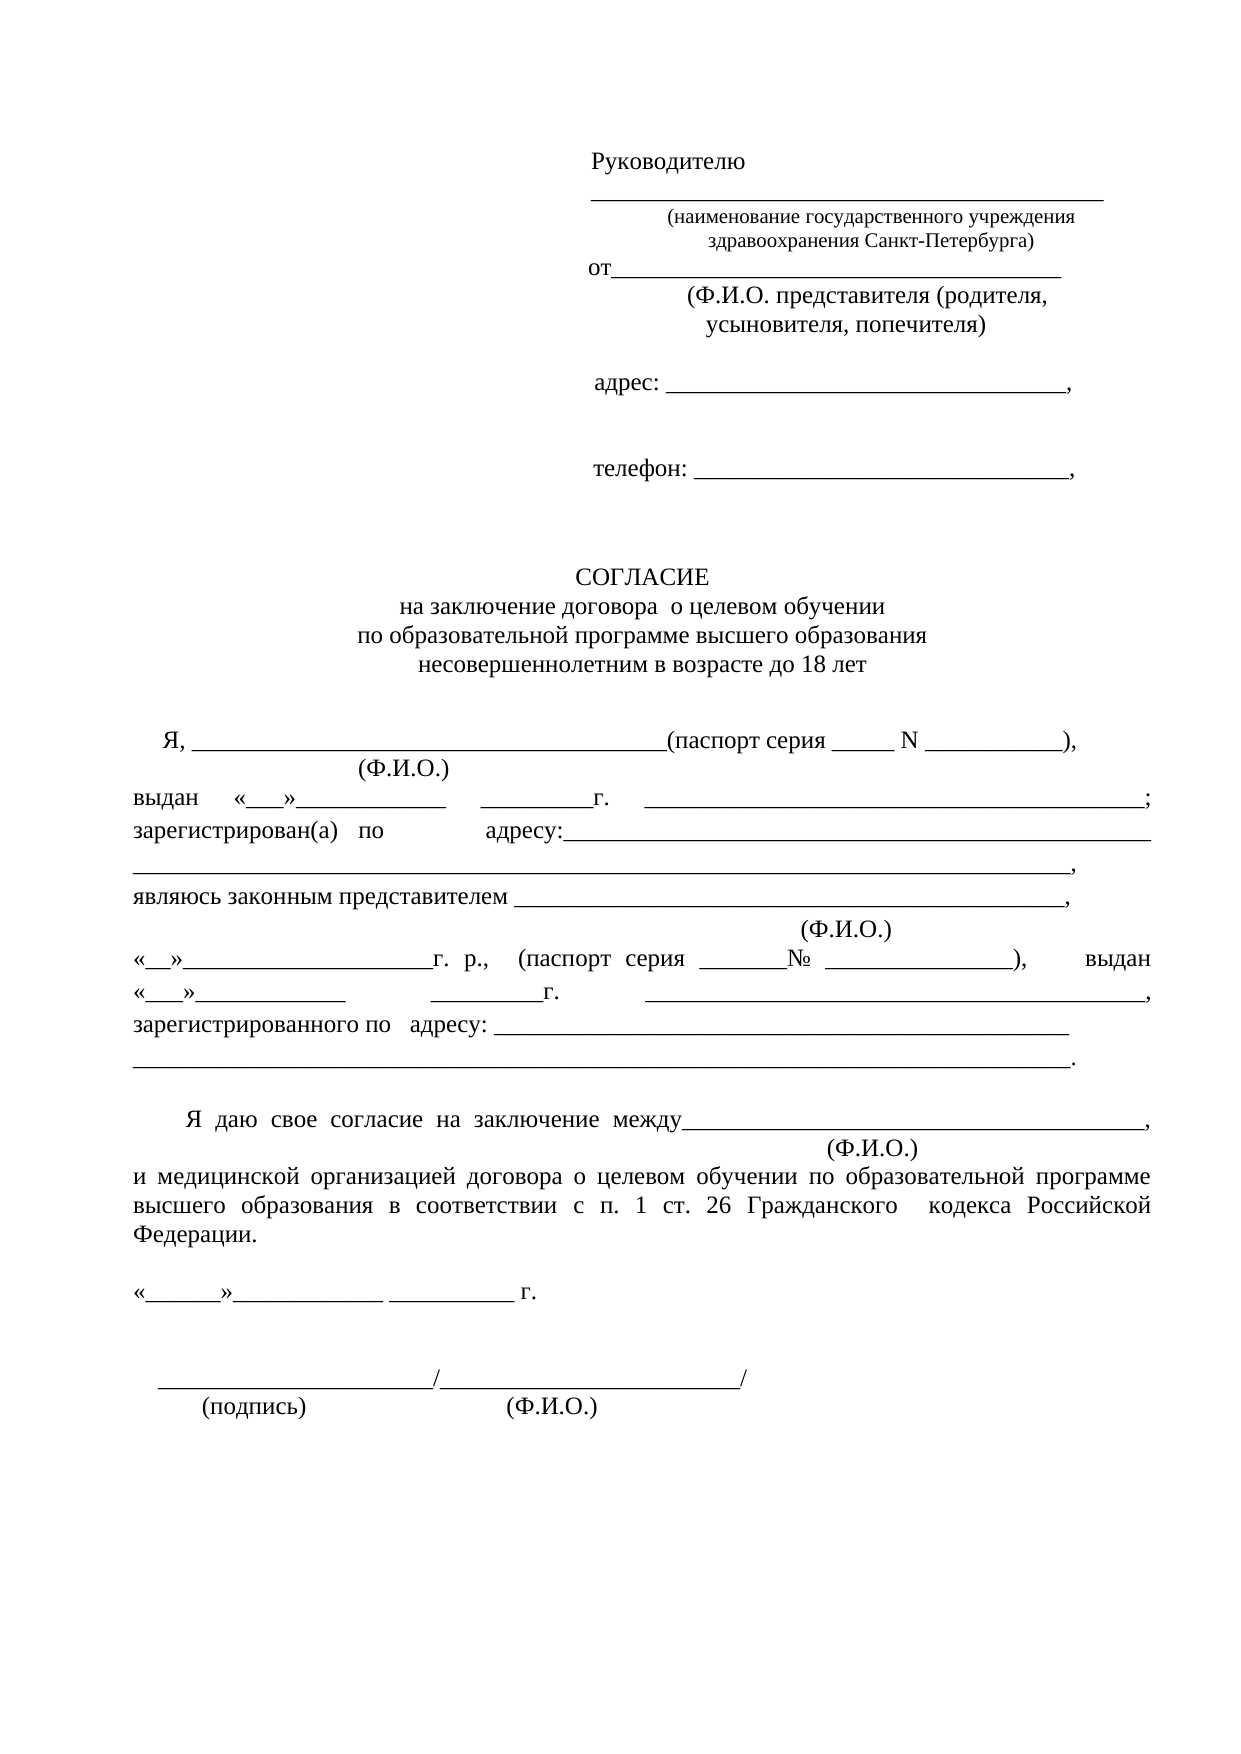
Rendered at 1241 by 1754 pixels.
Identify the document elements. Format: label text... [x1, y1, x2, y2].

text на заключение договора о целевом обучении [133, 591, 1152, 620]
text ___________________________________________________________________________. [133, 1042, 1152, 1071]
text (Ф.И.О. представителя (родителя, [133, 281, 1152, 309]
text (подпись) (Ф.И.О.) [133, 1391, 1152, 1420]
text по образовательной программе высшего образования [133, 620, 1152, 649]
text несовершеннолетним в возрасте до 18 лет [133, 649, 1152, 677]
text и медицинской организацией договора о целевом обучении по образовательной программе высшего образования в соответствии с п. 1 ст. 26 Гражданского кодекса Российской Федерации. [133, 1161, 1152, 1248]
text (Ф.И.О.) [133, 753, 1152, 782]
text «__»____________________г. р., (паспорт серия _______№ _______________), выдан «___»____________ _________г. ________________________________________, зарегистрированного по адресу: ______________________________________________ [133, 943, 1152, 1038]
text телефон: ______________________________, [133, 453, 1152, 482]
text Руководителю [591, 146, 1152, 175]
text от____________________________________ [339, 252, 1152, 281]
text _________________________________________ [591, 175, 1152, 204]
text СОГЛАСИЕ [133, 562, 1152, 591]
text адрес: ________________________________, [133, 367, 1152, 396]
text (наименование государственного учреждения здравоохранения Санкт-Петербурга) [591, 204, 1152, 252]
text выдан «___»____________ _________г. ________________________________________; зарегистрирован(а) по адресу:_______________________________________________ ___________________________________________________________________________, являюсь законным представителем ____________________________________________, [133, 782, 1152, 910]
text «______»____________ __________ г. [133, 1276, 1152, 1305]
text усыновителя, попечителя) [133, 309, 1152, 338]
text ______________________/________________________/ [133, 1363, 1152, 1391]
text (Ф.И.О.) [133, 914, 1152, 943]
text Я, ______________________________________(паспорт серия _____ N ___________), [133, 725, 1152, 753]
text Я даю свое согласие на заключение между_____________________________________, (Ф.И.О.) [133, 1104, 1152, 1161]
